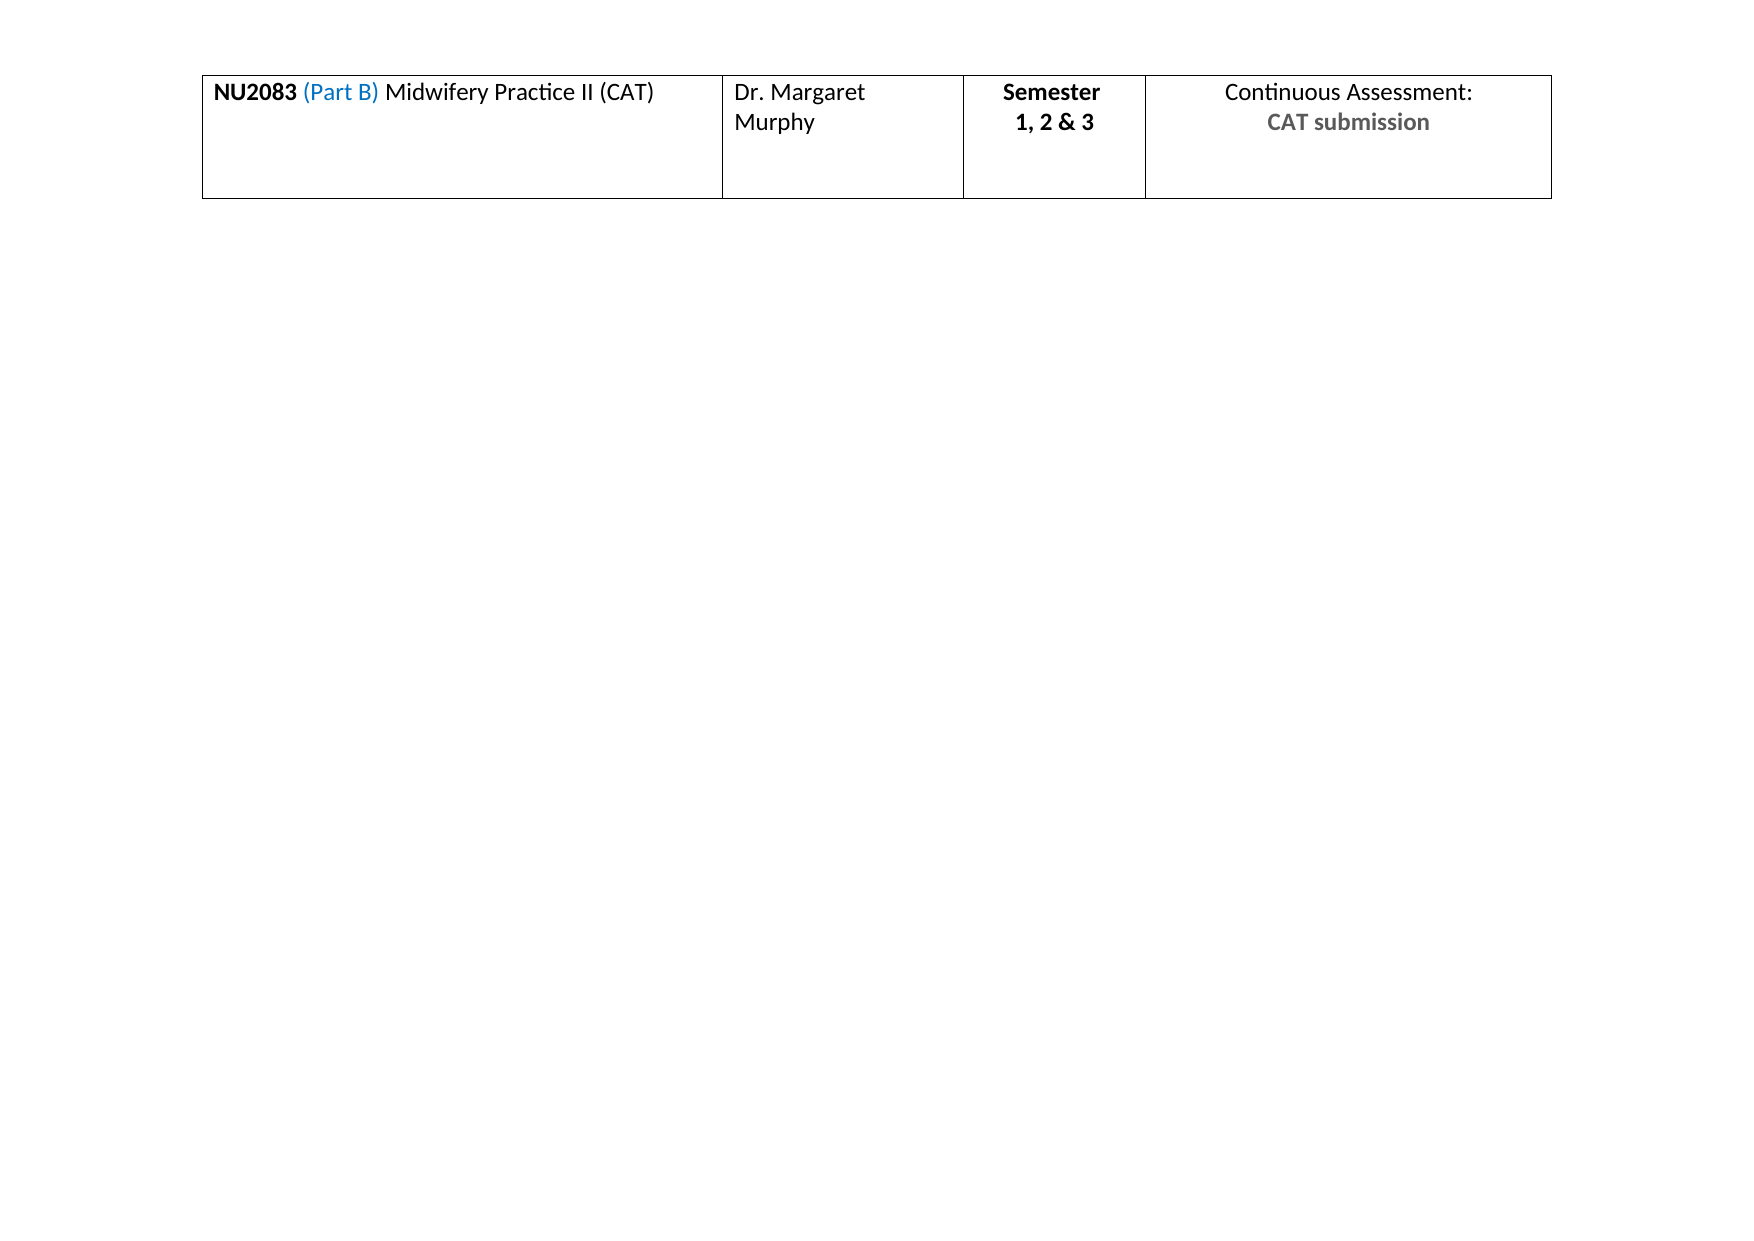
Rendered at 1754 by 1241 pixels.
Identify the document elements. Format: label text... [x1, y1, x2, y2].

table_cell Dr. Margaret Murphy [723, 76, 963, 198]
table_cell NU2083 (Part B) Midwifery Practice II (CAT) [203, 76, 722, 198]
table_cell Semester 1, 2 & 3 [964, 76, 1145, 198]
table_cell Continuous Assessment: CAT submission [1146, 76, 1551, 198]
